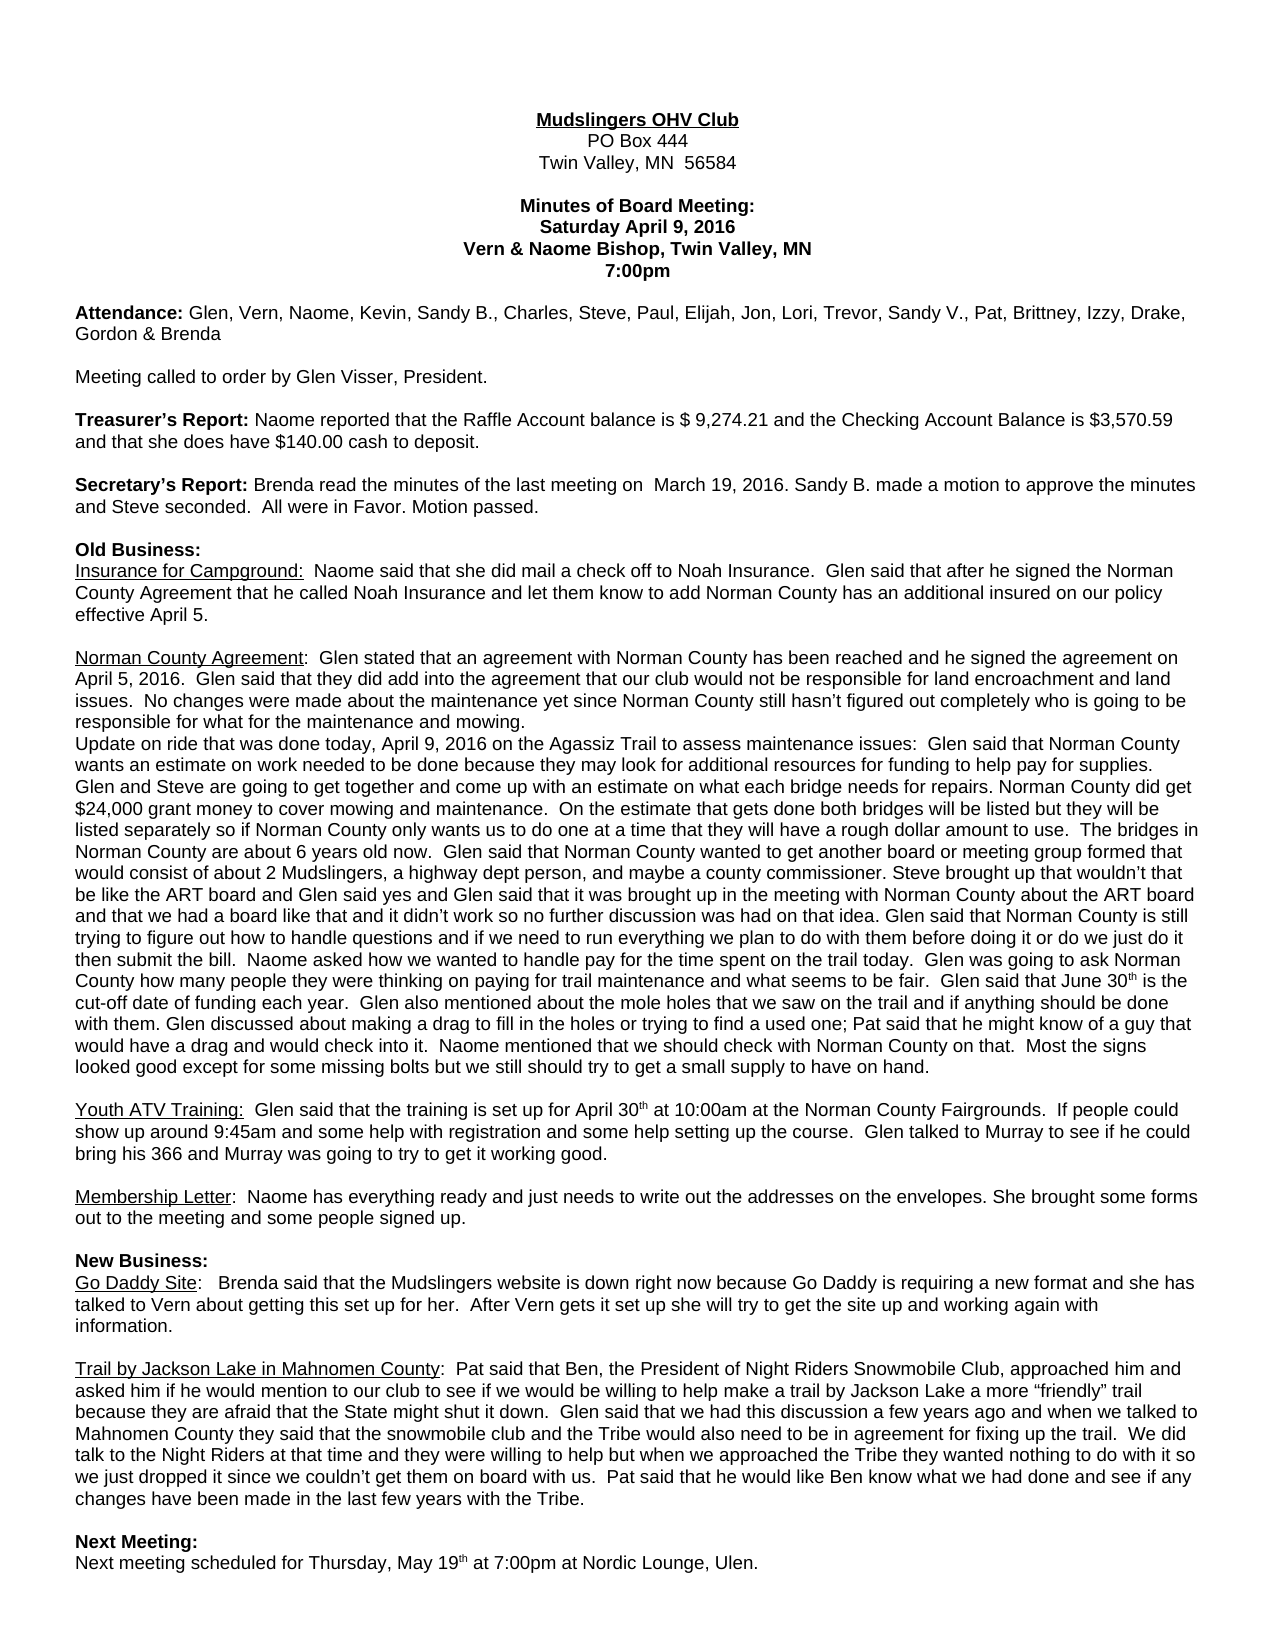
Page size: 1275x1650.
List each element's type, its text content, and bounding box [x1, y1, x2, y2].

text Minutes of Board Meeting: [75, 195, 1200, 216]
text Youth ATV Training: Glen said that the training is set up for April 30th at 10:00am at the Norman County Fairgrounds. If people could show up around 9:45am and some help with registration and some help setting up the course. Glen talked to Murray to see if he could bring his 366 and Murray was going to try to get it working good. [75, 1099, 1200, 1164]
text Next meeting scheduled for Thursday, May 19th at 7:00pm at Nordic Lounge, Ulen. [75, 1552, 1200, 1574]
text Update on ride that was done today, April 9, 2016 on the Agassiz Trail to assess maintenance issues: Glen said that Norman County wants an estimate on work needed to be done because they may look for additional resources for funding to help pay for supplies. Glen and Steve are going to get together and come up with an estimate on what each bridge needs for repairs. Norman County did get $24,000 grant money to cover mowing and maintenance. On the estimate that gets done both bridges will be listed but they will be listed separately so if Norman County only wants us to do one at a time that they will have a rough dollar amount to use. The bridges in Norman County are about 6 years old now. Glen said that Norman County wanted to get another board or meeting group formed that would consist of about 2 Mudslingers, a highway dept person, and maybe a county commissioner. Steve brought up that wouldn’t that be like the ART board and Glen said yes and Glen said that it was brought up in the meeting with Norman County about the ART board and that we had a board like that and it didn’t work so no further discussion was had on that idea. Glen said that Norman County is still trying to figure out how to handle questions and if we need to run everything we plan to do with them before doing it or do we just do it then submit the bill. Naome asked how we wanted to handle pay for the time spent on the trail today. Glen was going to ask Norman County how many people they were thinking on paying for trail maintenance and what seems to be fair. Glen said that June 30th is the cut-off date of funding each year. Glen also mentioned about the mole holes that we saw on the trail and if anything should be done with them. Glen discussed about making a drag to fill in the holes or trying to find a used one; Pat said that he might know of a guy that would have a drag and would check into it. Naome mentioned that we should check with Norman County on that. Most the signs looked good except for some missing bolts but we still should try to get a small supply to have on hand. [75, 733, 1200, 1078]
text PO Box 444 [75, 130, 1200, 152]
text 7:00pm [75, 259, 1200, 281]
text Saturday April 9, 2016 [75, 216, 1200, 238]
text New Business: [75, 1250, 1200, 1272]
text Mudslingers OHV Club [75, 108, 1200, 130]
text Attendance: Glen, Vern, Naome, Kevin, Sandy B., Charles, Steve, Paul, Elijah, Jon, Lori, Trevor, Sandy V., Pat, Brittney, Izzy, Drake, Gordon & Brenda [75, 301, 1200, 344]
text Twin Valley, MN 56584 [75, 152, 1200, 173]
text Secretary’s Report: Brenda read the minutes of the last meeting on March 19, 2016. Sandy B. made a motion to approve the minutes and Steve seconded. All were in Favor. Motion passed. [75, 474, 1200, 517]
text Norman County Agreement: Glen stated that an agreement with Norman County has been reached and he signed the agreement on April 5, 2016. Glen said that they did add into the agreement that our club would not be responsible for land encroachment and land issues. No changes were made about the maintenance yet since Norman County still hasn’t figured out completely who is going to be responsible for what for the maintenance and mowing. [75, 646, 1200, 733]
text Trail by Jackson Lake in Mahnomen County: Pat said that Ben, the President of Night Riders Snowmobile Club, approached him and asked him if he would mention to our club to see if we would be willing to help make a trail by Jackson Lake a more “friendly” trail because they are afraid that the State might shut it down. Glen said that we had this discussion a few years ago and when we talked to Mahnomen County they said that the snowmobile club and the Tribe would also need to be in agreement for fixing up the trail. We did talk to the Night Riders at that time and they were willing to help but when we approached the Tribe they wanted nothing to do with it so we just dropped it since we couldn’t get them on board with us. Pat said that he would like Ben know what we had done and see if any changes have been made in the last few years with the Tribe. [75, 1358, 1200, 1509]
text Meeting called to order by Glen Visser, President. [75, 366, 1200, 388]
text Treasurer’s Report: Naome reported that the Raffle Account balance is $ 9,274.21 and the Checking Account Balance is $3,570.59 and that she does have $140.00 cash to deposit. [75, 409, 1200, 452]
text Go Daddy Site: Brenda said that the Mudslingers website is down right now because Go Daddy is requiring a new format and she has talked to Vern about getting this set up for her. After Vern gets it set up she will try to get the site up and working again with information. [75, 1272, 1200, 1336]
text Insurance for Campground: Naome said that she did mail a check off to Noah Insurance. Glen said that after he signed the Norman County Agreement that he called Noah Insurance and let them know to add Norman County has an additional insured on our policy effective April 5. [75, 560, 1200, 625]
text Membership Letter: Naome has everything ready and just needs to write out the addresses on the envelopes. She brought some forms out to the meeting and some people signed up. [75, 1186, 1200, 1229]
text Old Business: [75, 539, 1200, 560]
text Next Meeting: [75, 1531, 1200, 1552]
text Vern & Naome Bishop, Twin Valley, MN [75, 238, 1200, 259]
